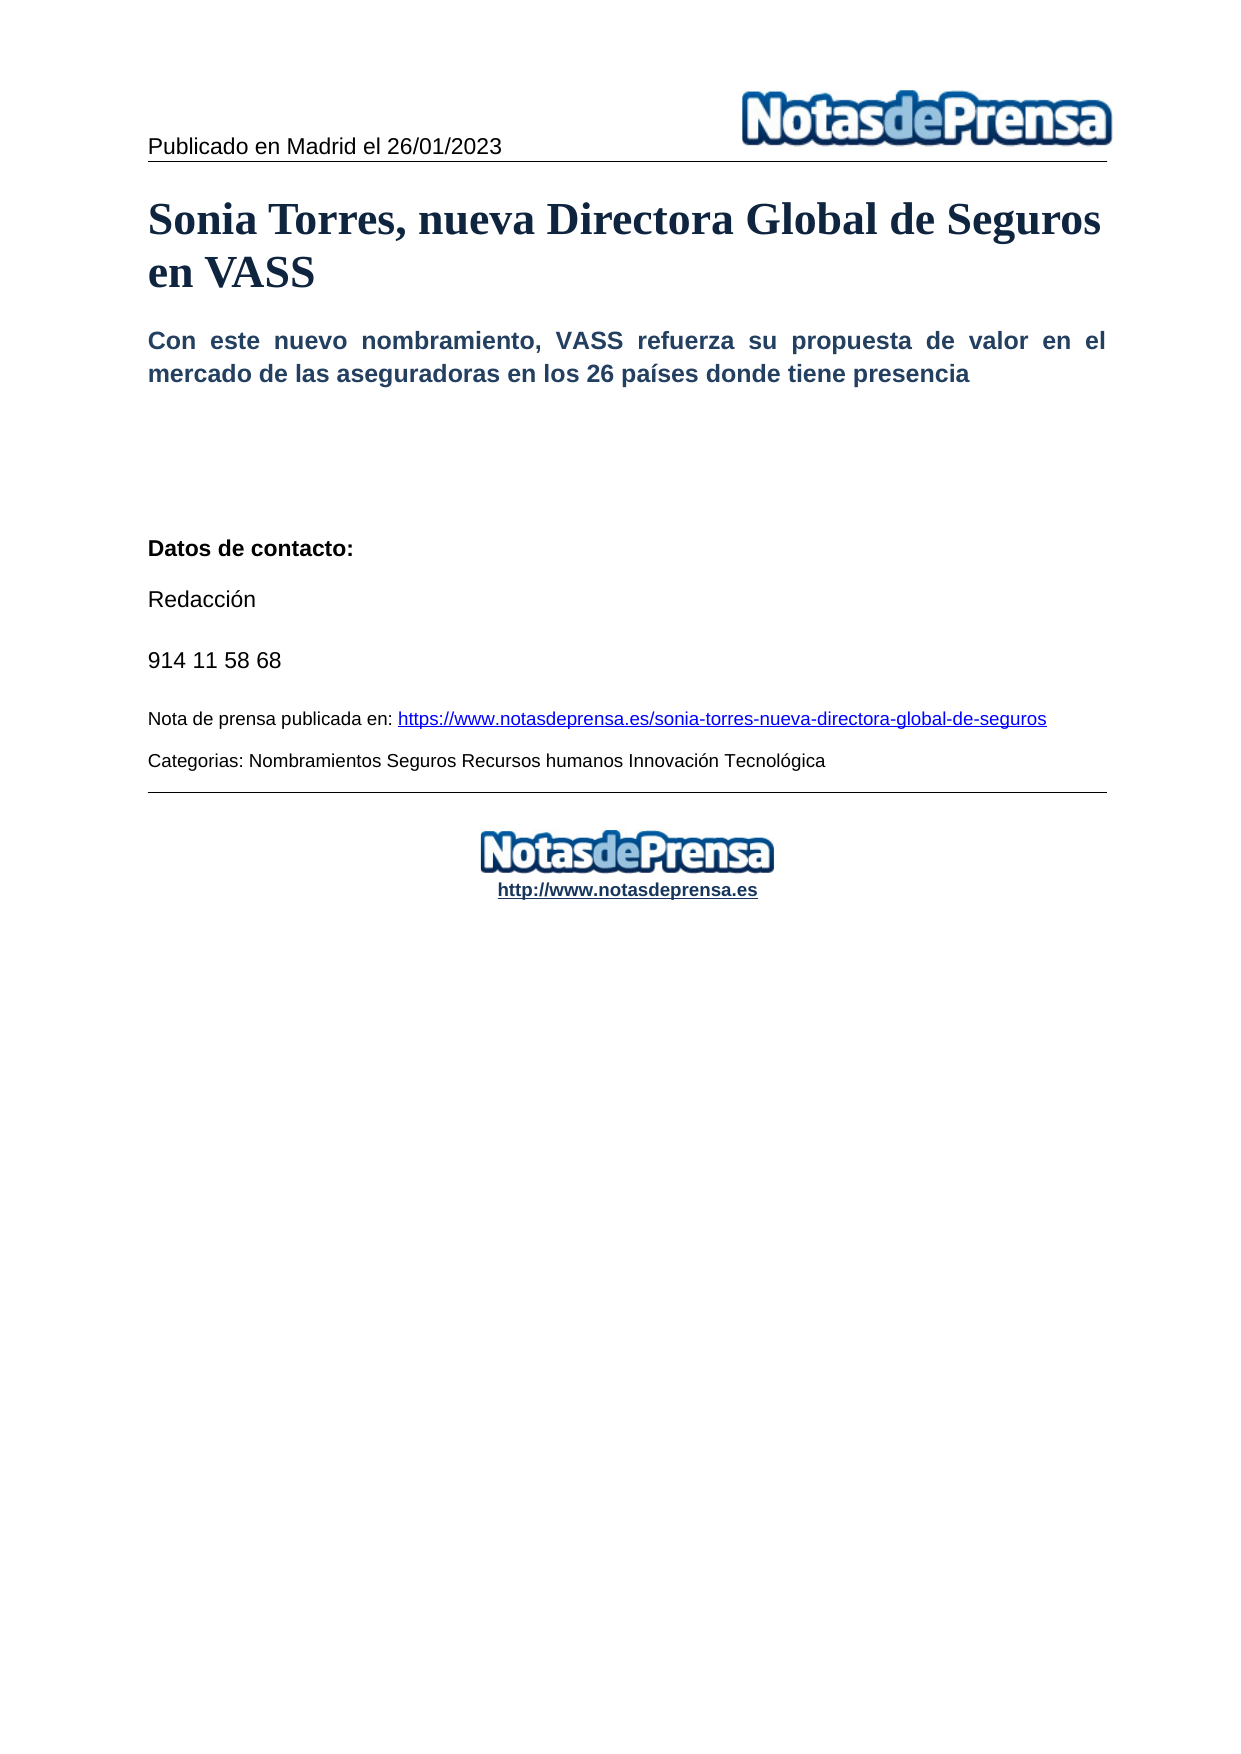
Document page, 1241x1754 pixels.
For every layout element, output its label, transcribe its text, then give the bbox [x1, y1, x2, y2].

text Categorias: Nombramientos Seguros Recursos humanos Innovación Tecnológica [148, 750, 1107, 771]
text Publicado en Madrid el 26/01/2023 [148, 133, 1107, 161]
picture [480, 829, 775, 875]
subtitle Con este nuevo nombramiento, VASS refuerza su propuesta de valor en el mercado de las aseguradoras en los 26 países donde tiene presencia [148, 326, 1107, 388]
text http://www.notasdeprensa.es [148, 879, 1107, 901]
text Nota de prensa publicada en: https://www.notasdeprensa.es/sonia-torres-nueva-directora-global-de-seguros [148, 707, 1107, 729]
text Redacción [148, 586, 1063, 613]
picture [742, 90, 1113, 148]
text 914 11 58 68 [148, 647, 1063, 673]
subtitle Sonia Torres, nueva Directora Global de Seguros en VASS [148, 192, 1107, 297]
text Datos de contacto: [148, 535, 1107, 562]
